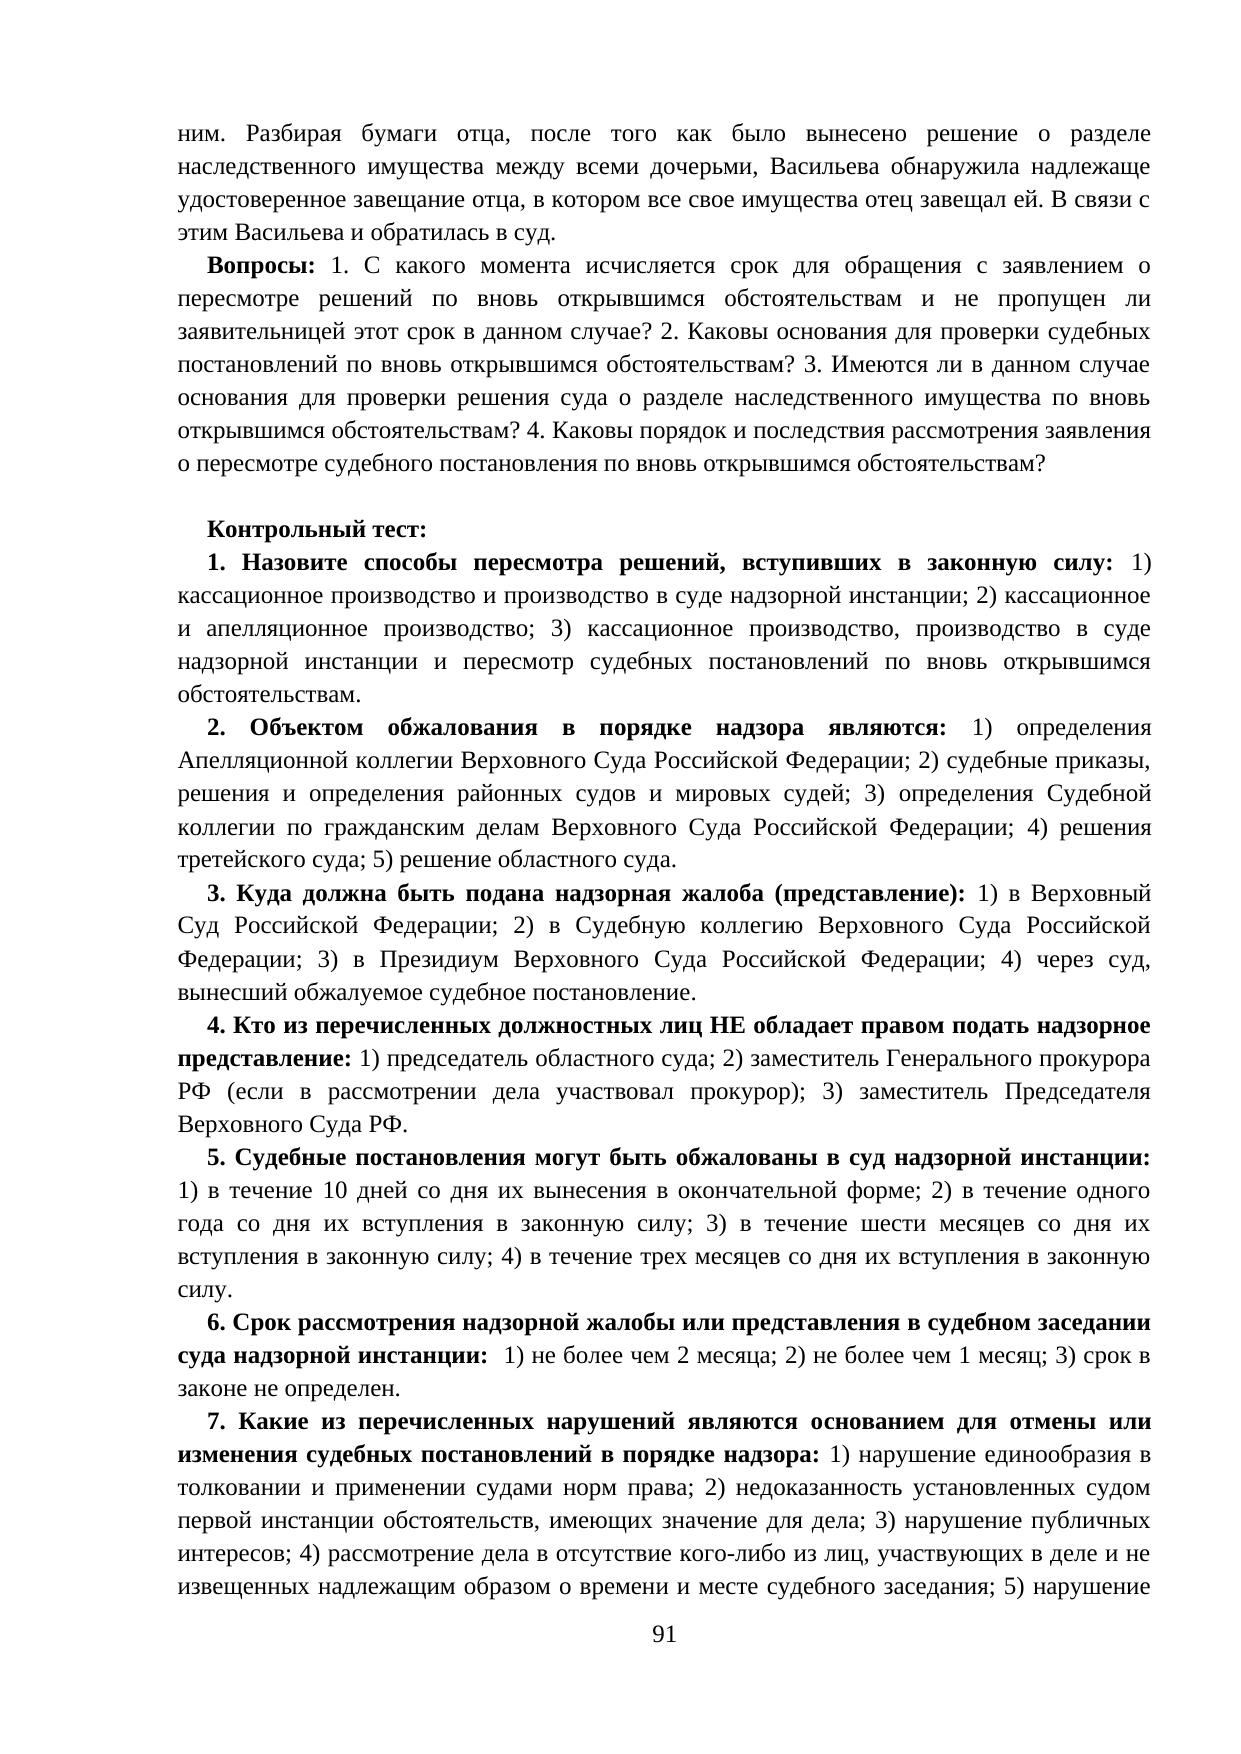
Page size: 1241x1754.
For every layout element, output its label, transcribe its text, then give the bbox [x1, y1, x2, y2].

text 5. Судебные постановления могут быть обжалованы в суд надзорной инстанции: 1) в течение 10 дней со дня их вынесения в окончательной форме; 2) в течение одного года со дня их вступления в законную силу; 3) в течение шести месяцев со дня их вступления в законную силу; 4) в течение трех месяцев со дня их вступления в законную силу. [177, 1142, 1152, 1303]
text 4. Кто из перечисленных должностных лиц НЕ обладает правом подать надзорное представление: 1) председатель областного суда; 2) заместитель Генерального прокурора РФ (если в рассмотрении дела участвовал прокурор); 3) заместитель Председателя Верховного Суда РФ. [177, 1010, 1152, 1137]
text 2. Объектом обжалования в порядке надзора являются: 1) определения Апелляционной коллегии Верховного Суда Российской Федерации; 2) судебные приказы, решения и определения районных судов и мировых судей; 3) определения Судебной коллегии по гражданским делам Верховного Суда Российской Федерации; 4) решения третейского суда; 5) решение областного суда. [177, 712, 1152, 873]
text Контрольный тест: [177, 514, 1152, 543]
text 1. Назовите способы пересмотра решений, вступивших в законную силу: 1) кассационное производство и производство в суде надзорной инстанции; 2) кассационное и апелляционное производство; 3) кассационное производство, производство в суде надзорной инстанции и пересмотр судебных постановлений по вновь открывшимся обстоятельствам. [177, 547, 1152, 708]
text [177, 1406, 1152, 1600]
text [177, 118, 1152, 246]
text 6. Срок рассмотрения надзорной жалобы или представления в судебном заседании суда надзорной инстанции: 1) не более чем 2 месяца; 2) не более чем 1 месяц; 3) срок в законе не определен. [177, 1307, 1152, 1402]
text Вопросы: 1. С какого момента исчисляется срок для обращения с заявлением о пересмотре решений по вновь открывшимся обстоятельствам и не пропущен ли заявительницей этот срок в данном случае? 2. Каковы основания для проверки судебных постановлений по вновь открывшимся обстоятельствам? 3. Имеются ли в данном случае основания для проверки решения суда о разделе наследственного имущества по вновь открывшимся обстоятельствам? 4. Каковы порядок и последствия рассмотрения заявления о пересмотре судебного постановления по вновь открывшимся обстоятельствам? [177, 250, 1152, 477]
text 3. Куда должна быть подана надзорная жалоба (представление): 1) в Верховный Суд Российской Федерации; 2) в Судебную коллегию Верховного Суда Российской Федерации; 3) в Президиум Верховного Суда Российской Федерации; 4) через суд, вынесший обжалуемое судебное постановление. [177, 878, 1152, 1005]
